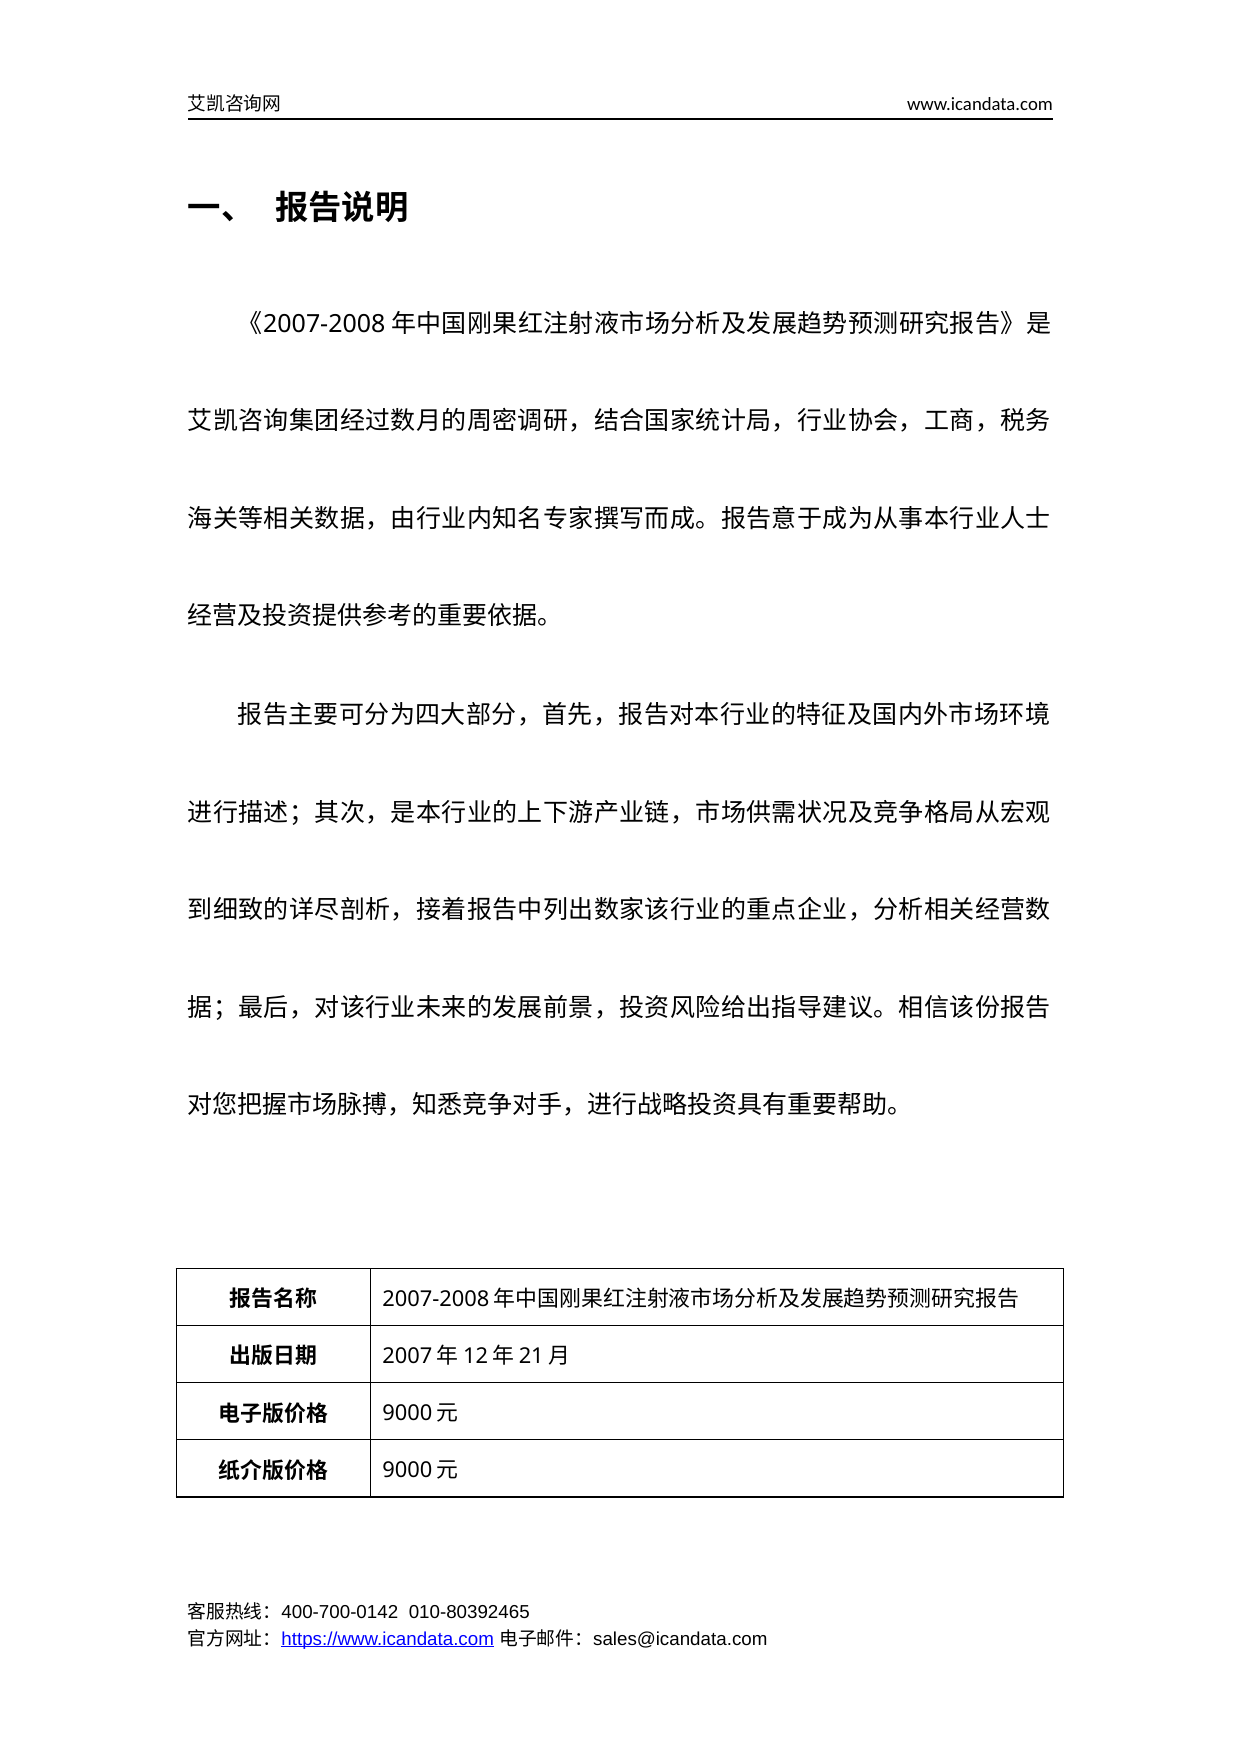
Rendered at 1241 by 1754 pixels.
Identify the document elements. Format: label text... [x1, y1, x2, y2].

table_header 报告名称 [177, 1269, 370, 1325]
table_cell 出版日期 [177, 1326, 370, 1382]
text 报告主要可分为四大部分，首先，报告对本行业的特征及国内外市场环境进行描述；其次，是本行业的上下游产业链，市场供需状况及竞争格局从宏观到细致的详尽剖析，接着报告中列出数家该行业的重点企业，分析相关经营数据；最后，对该行业未来的发展前景，投资风险给出指导建议。相信该份报告对您把握市场脉搏，知悉竞争对手，进行战略投资具有重要帮助。 [187, 681, 1053, 1136]
table_header 2007-2008年中国刚果红注射液市场分析及发展趋势预测研究报告 [371, 1269, 1063, 1325]
table_cell 9000元 [371, 1383, 1063, 1439]
table_cell 9000元 [371, 1440, 1063, 1496]
text 《2007-2008年中国刚果红注射液市场分析及发展趋势预测研究报告》是艾凯咨询集团经过数月的周密调研，结合国家统计局，行业协会，工商，税务海关等相关数据，由行业内知名专家撰写而成。报告意于成为从事本行业人士经营及投资提供参考的重要依据。 [187, 289, 1053, 646]
table_cell 电子版价格 [177, 1383, 370, 1439]
table_cell 2007年12年21月 [371, 1326, 1063, 1382]
table_cell 纸介版价格 [177, 1440, 370, 1496]
subtitle 报告说明 [187, 172, 1053, 237]
